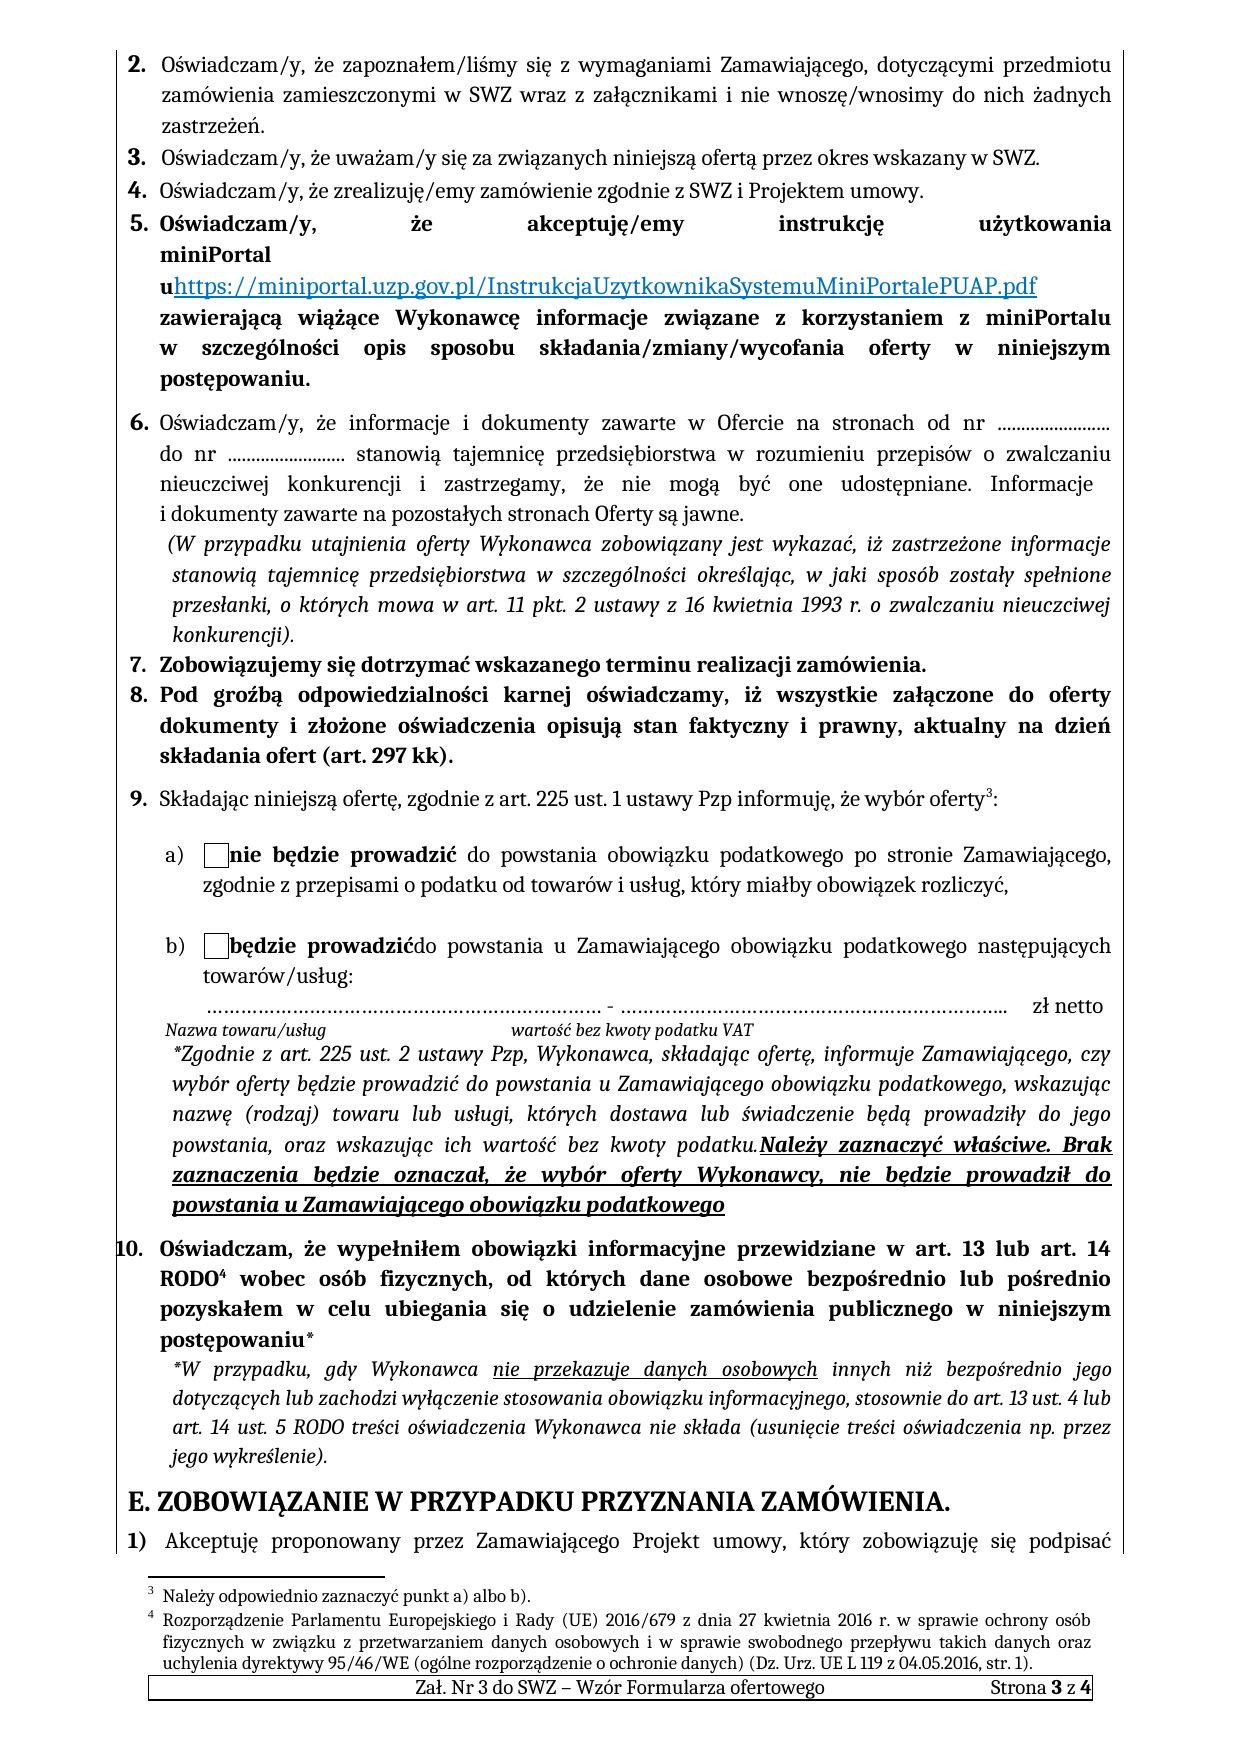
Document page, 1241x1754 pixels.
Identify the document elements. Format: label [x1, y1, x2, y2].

table_cell [117, 1473, 1123, 1554]
table_cell [117, 50, 1123, 1473]
